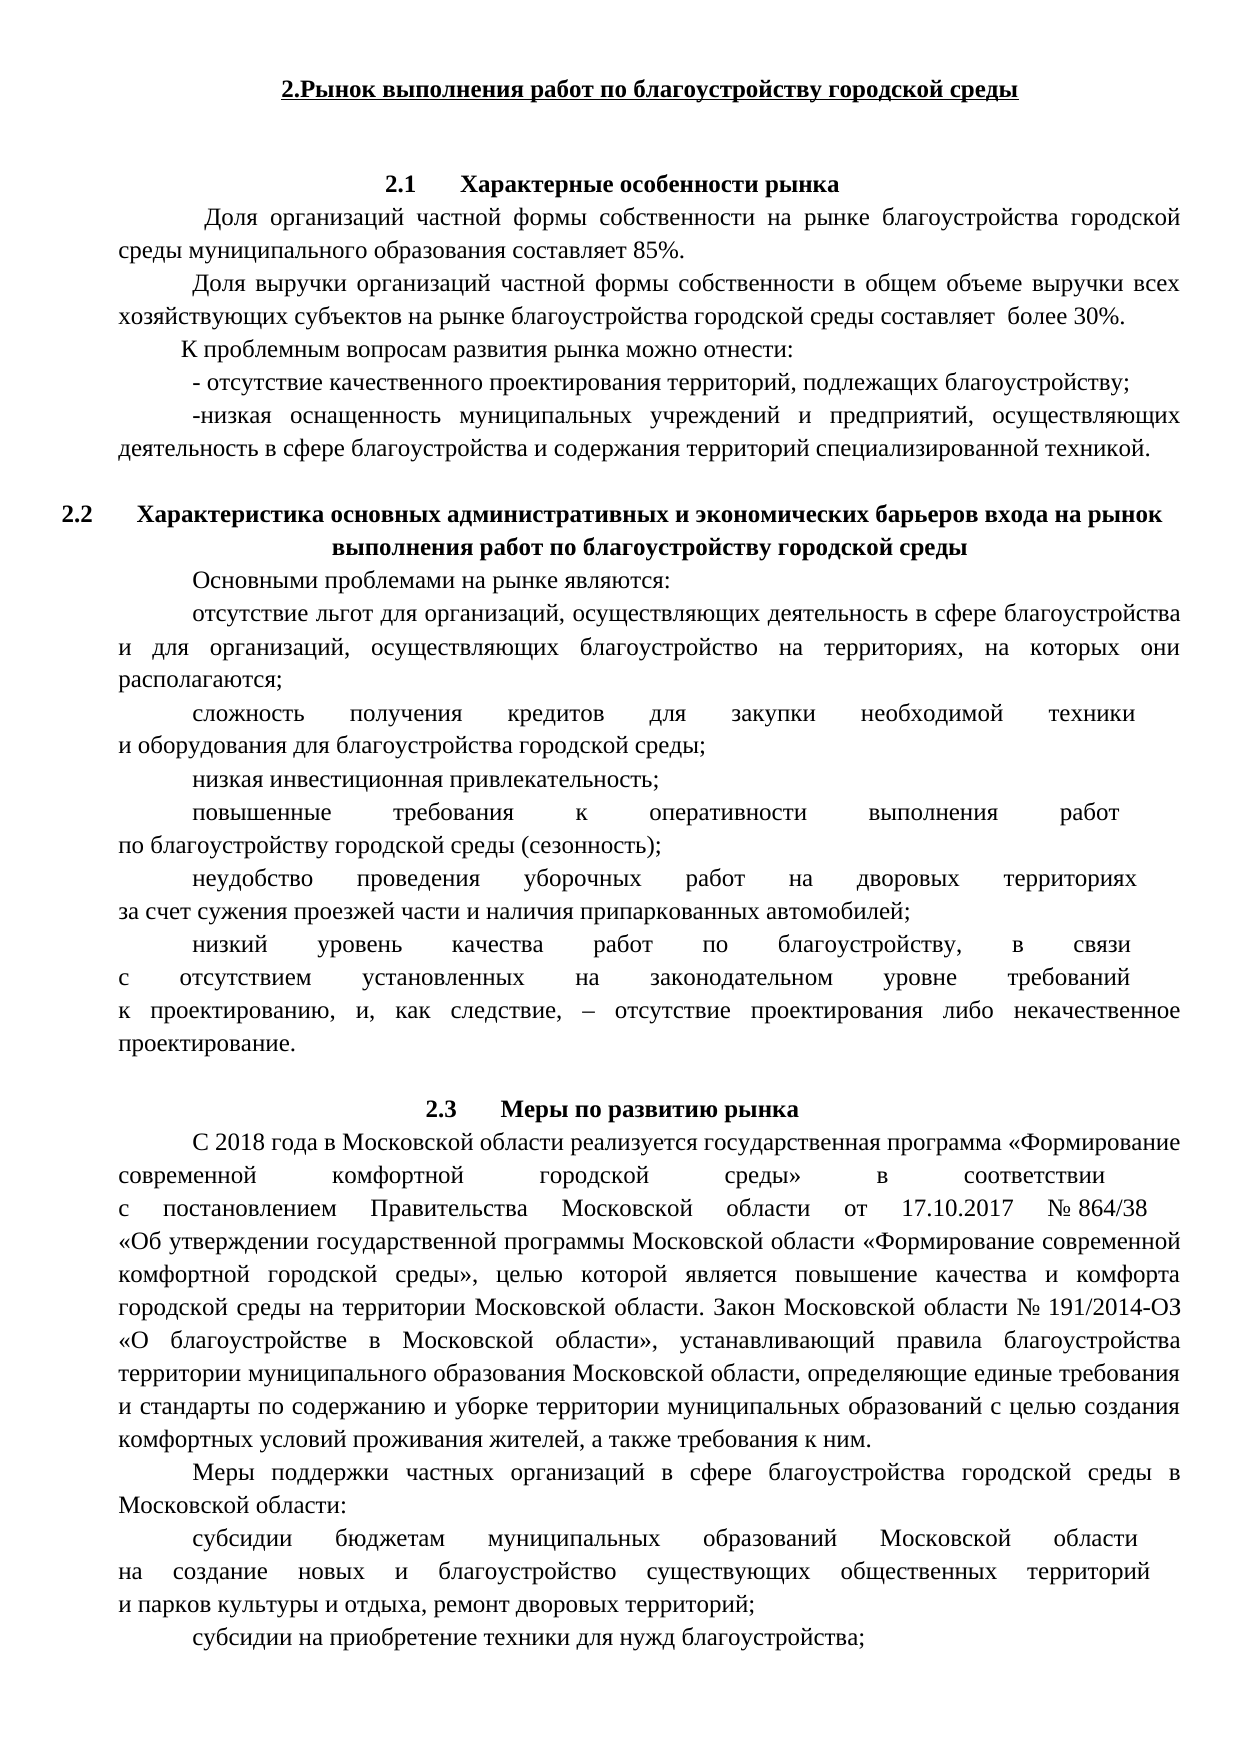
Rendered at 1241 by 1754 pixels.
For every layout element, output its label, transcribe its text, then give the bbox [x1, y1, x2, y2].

text Основными проблемами на рынке являются: [118, 566, 1181, 594]
text сложность получения кредитов для закупки необходимой техники и оборудования для благоустройства городской среды; [118, 698, 1181, 759]
text низкий уровень качества работ по благоустройству, в связи с отсутствием установленных на законодательном уровне требований к проектированию, и, как следствие, – отсутствие проектирования либо некачественное проектирование. [118, 929, 1181, 1057]
text низкая инвестиционная привлекательность; [118, 764, 1181, 792]
text -низкая оснащенность муниципальных учреждений и предприятий, осуществляющих деятельность в сфере благоустройства и содержания территорий специализированной техникой. [118, 400, 1181, 462]
text Меры поддержки частных организаций в сфере благоустройства городской среды в Московской области: [118, 1457, 1181, 1519]
text субсидии на приобретение техники для нужд благоустройства; [118, 1622, 1181, 1651]
text неудобство проведения уборочных работ на дворовых территориях за счет сужения проезжей части и наличия припаркованных автомобилей; [118, 863, 1181, 924]
text субсидии бюджетам муниципальных образований Московской области на создание новых и благоустройство существующих общественных территорий и парков культуры и отдыха, ремонт дворовых территорий; [118, 1523, 1181, 1618]
text - отсутствие качественного проектирования территорий, подлежащих благоустройству; [118, 367, 1181, 396]
text отсутствие льгот для организаций, осуществляющих деятельность в сфере благоустройства и для организаций, осуществляющих благоустройство на территориях, на которых они располагаются; [118, 598, 1181, 693]
list Характерные особенности рынка [43, 169, 1181, 198]
list К проблемным вопросам развития рынка можно отнести: [181, 334, 1181, 363]
text 2.Рынок выполнения работ по благоустройству городской среды [118, 74, 1181, 103]
text повышенные требования к оперативности выполнения работ по благоустройству городской среды (сезонность); [118, 797, 1181, 858]
text Доля выручки организаций частной формы собственности в общем объеме выручки всех хозяйствующих субъектов на рынке благоустройства городской среды составляет более 30%. [118, 268, 1181, 330]
text Доля организаций частной формы собственности на рынке благоустройства городской среды муниципального образования составляет 85%. [118, 202, 1181, 264]
list Характеристика основных административных и экономических барьеров входа на рынок выполнения работ по благоустройству городской среды [43, 499, 1181, 561]
list Меры по развитию рынка [43, 1094, 1181, 1123]
text С 2018 года в Московской области реализуется государственная программа «Формирование современной комфортной городской среды» в соответствии с постановлением Правительства Московской области от 17.10.2017 № 864/38 «Об утверждении государственной программы Московской области «Формирование современной комфортной городской среды», целью которой является повышение качества и комфорта городской среды на территории Московской области. Закон Московской области № 191/2014-ОЗ «О благоустройстве в Московской области», устанавливающий правила благоустройства территории муниципального образования Московской области, определяющие единые требования и стандарты по содержанию и уборке территории муниципальных образований с целью создания комфортных условий проживания жителей, а также требования к ним. [118, 1127, 1181, 1453]
